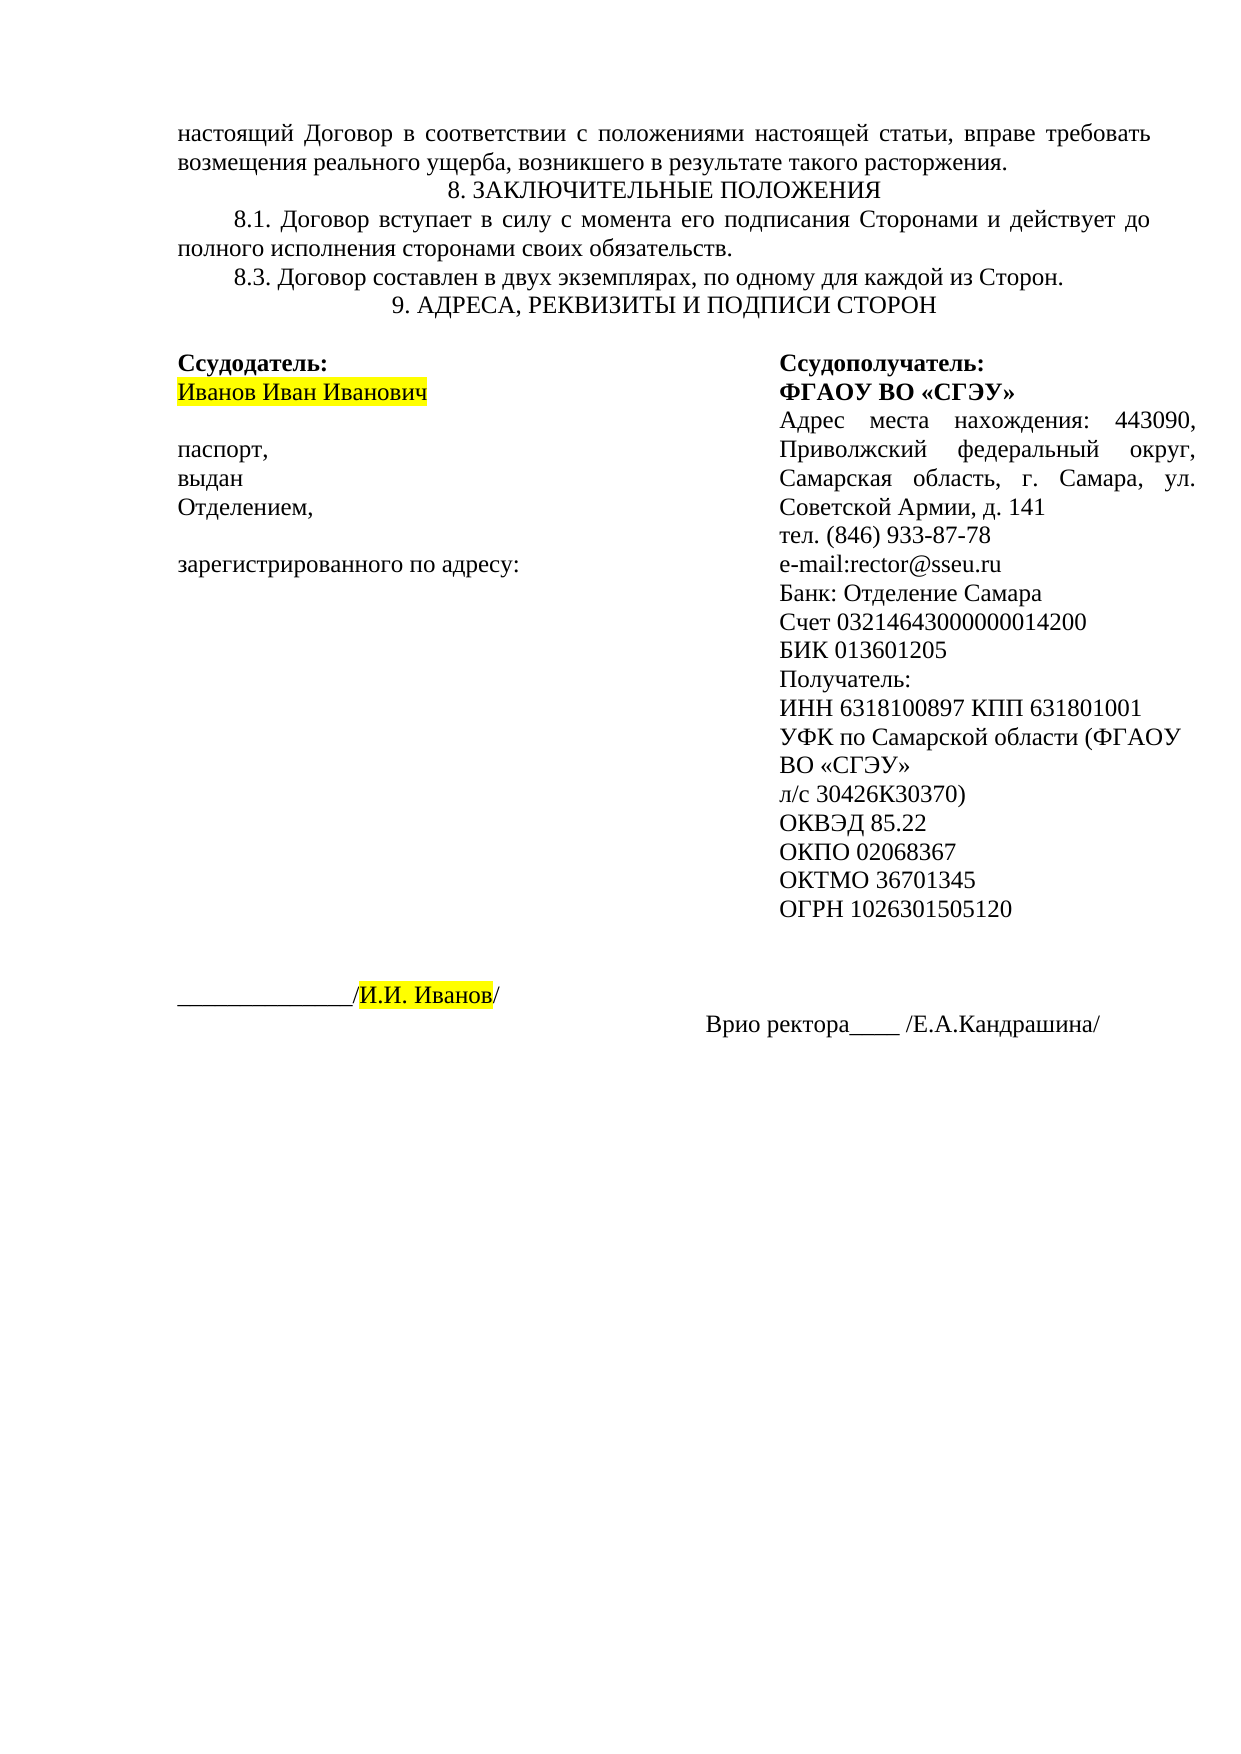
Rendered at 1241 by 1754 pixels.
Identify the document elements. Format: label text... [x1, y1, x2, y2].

text 8. ЗАКЛЮЧИТЕЛЬНЫЕ ПОЛОЖЕНИЯ [177, 176, 1152, 204]
text 9. АДРЕСА, РЕКВИЗИТЫ И ПОДПИСИ СТОРОН [177, 291, 1152, 319]
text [177, 118, 1152, 176]
table_header Ссудодатель: Иванов Иван Иванович паспорт, выдан Отделением, зарегистрированного по адресу: ______________/И.И. Иванов/ [166, 348, 694, 1096]
table_header Ссудополучатель: ФГАОУ ВО «СГЭУ» Адрес места нахождения: 443090, Приволжский федеральный округ, Самарская область, г. Самара, ул. Советской Армии, д. 141 тел. (846) 933-87-78 e-mail:rector@sseu.ru Банк: Отделение Самара Счет 03214643000000014200 БИК 013601205 Получатель: ИНН 6318100897 КПП 631801001 УФК по Самарской области (ФГАОУ ВО «СГЭУ» л/с 30426К30370) ОКВЭД 85.22 ОКПО 02068367 ОКТМО 36701345 ОГРН 1026301505120 Врио ректора____ /Е.А.Кандрашина/ [694, 348, 1207, 1096]
text 8.1. Договор вступает в силу с момента его подписания Сторонами и действует до полного исполнения сторонами своих обязательств. [177, 204, 1152, 262]
text 8.3. Договор составлен в двух экземплярах, по одному для каждой из Сторон. [177, 262, 1152, 291]
